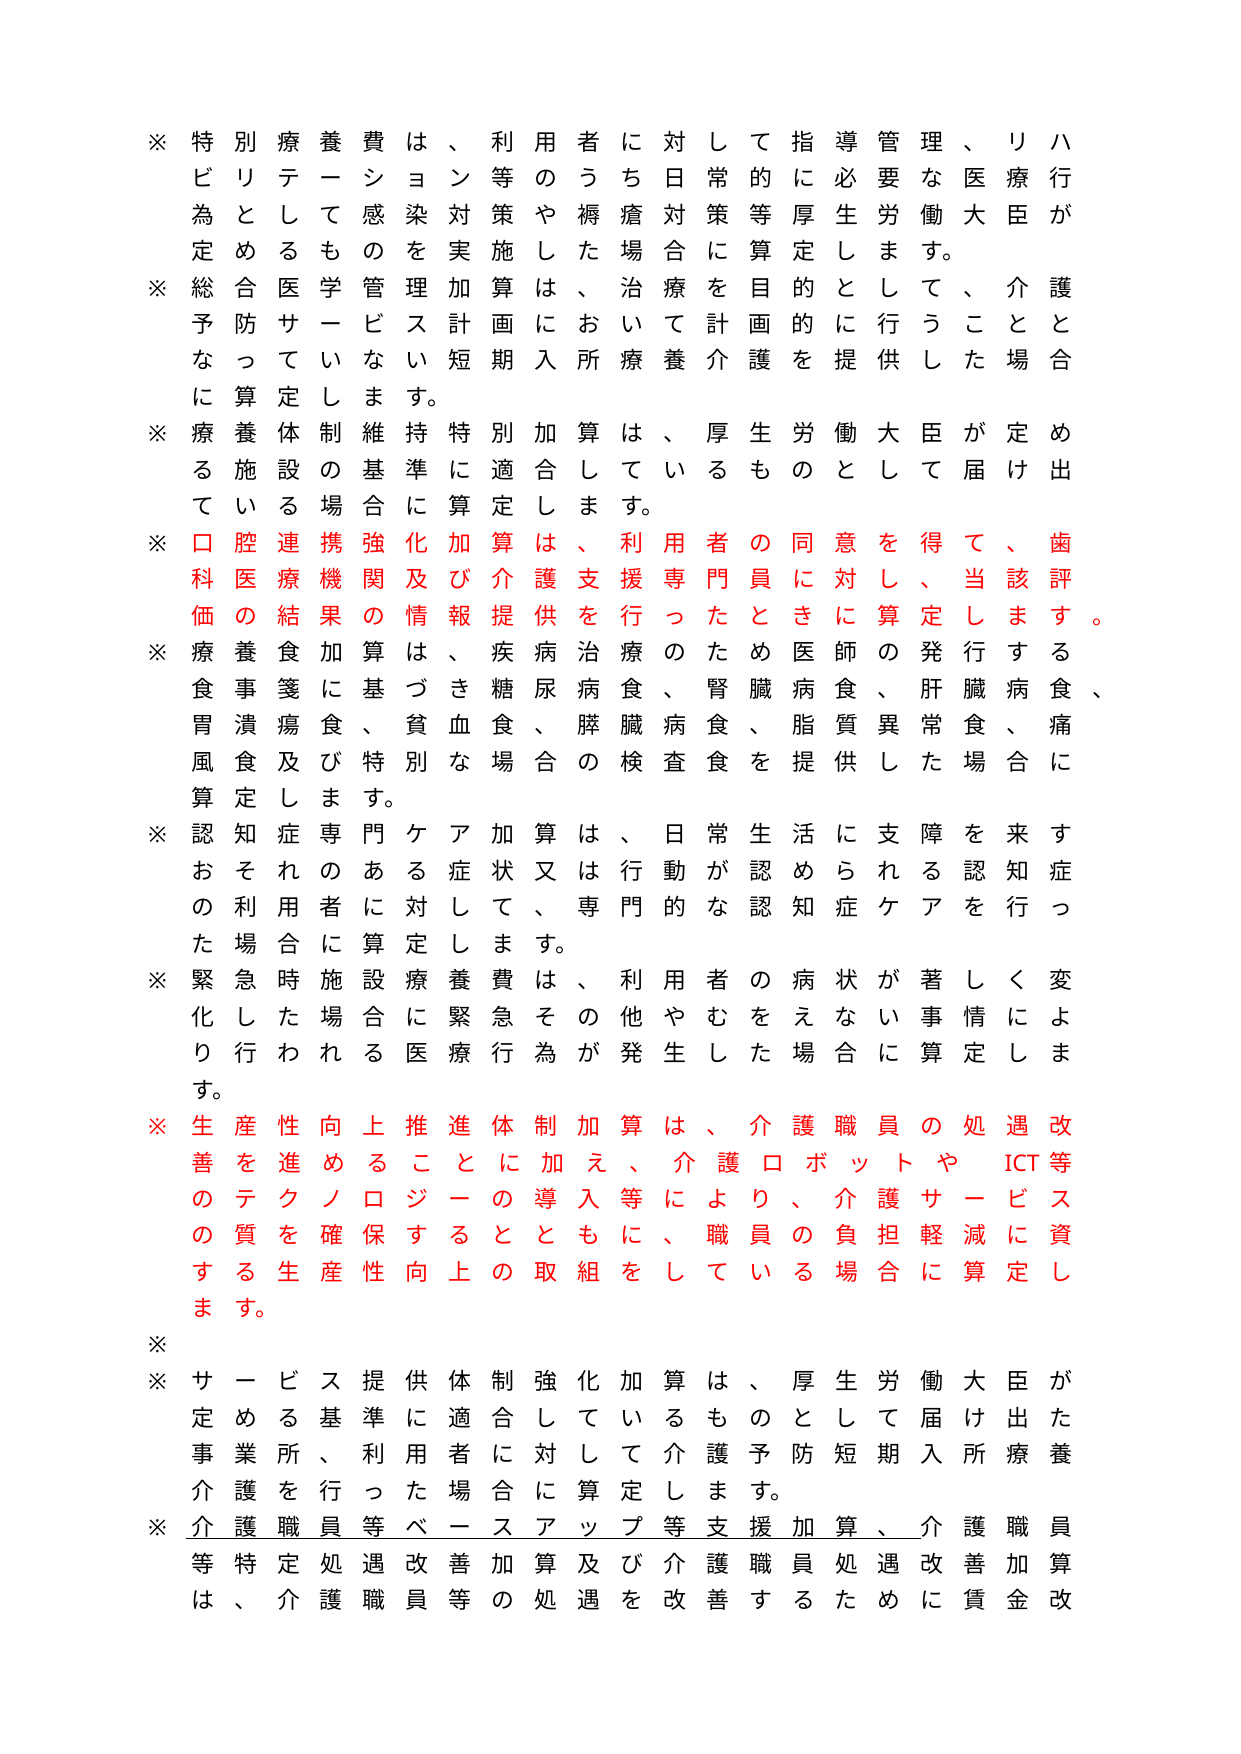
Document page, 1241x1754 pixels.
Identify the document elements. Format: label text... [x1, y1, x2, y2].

list 療養食加算は、疾病治療のため医師の発行する食事箋に基づき糖尿病食、腎臓病食、肝臓病食、胃潰瘍食、貧血食、膵臓病食、脂質異常食、痛風食及び特別な場合の検査食を提供した場合に算定します。 [148, 632, 1092, 815]
list 生産性向上推進体制加算は、介護職員の処遇改善を進めることに加え、介護ロボットや ICT 等のテクノロジーの導入等により、介護サービスの質を確保するとともに、職員の負担軽減に資する生産性向上の取組をしている場合に算定します。 [148, 1106, 1092, 1325]
list 口腔連携強化加算は、利用者の同意を得て、歯科医療機関及び介護支援専門員に対し、当該評価の結果の情報提供を行ったときに算定します。 [148, 523, 1092, 632]
list 緊急時施設療養費は、利用者の病状が著しく変化した場合に緊急その他やむをえない事情により行われる医療行為が発生した場合に算定します。 [148, 961, 1092, 1106]
list 療養体制維持特別加算は、厚生労働大臣が定める施設の基準に適合しているものとして届け出ている場合に算定します。 [148, 414, 1092, 523]
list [148, 1507, 1092, 1617]
list 特別療養費は、利用者に対して指導管理、リハビリテーション等のうち日常的に必要な医療行為として感染対策や褥瘡対策等厚生労働大臣が定めるものを実施した場合に算定します。 [148, 122, 1092, 268]
list サービス提供体制強化加算は、厚生労働大臣が定める基準に適合しているものとして届け出た事業所、利用者に対して介護予防短期入所療養介護を行った場合に算定します。 [148, 1362, 1092, 1507]
list 認知症専門ケア加算は、日常生活に支障を来すおそれのある症状又は行動が認められる認知症の利用者に対して、専門的な認知症ケアを行った場合に算定します。 [148, 815, 1092, 961]
list 総合医学管理加算は、治療を目的として、介護予防サービス計画において計画的に行うこととなっていない短期入所療養介護を提供した場合に算定します。 [148, 268, 1092, 414]
